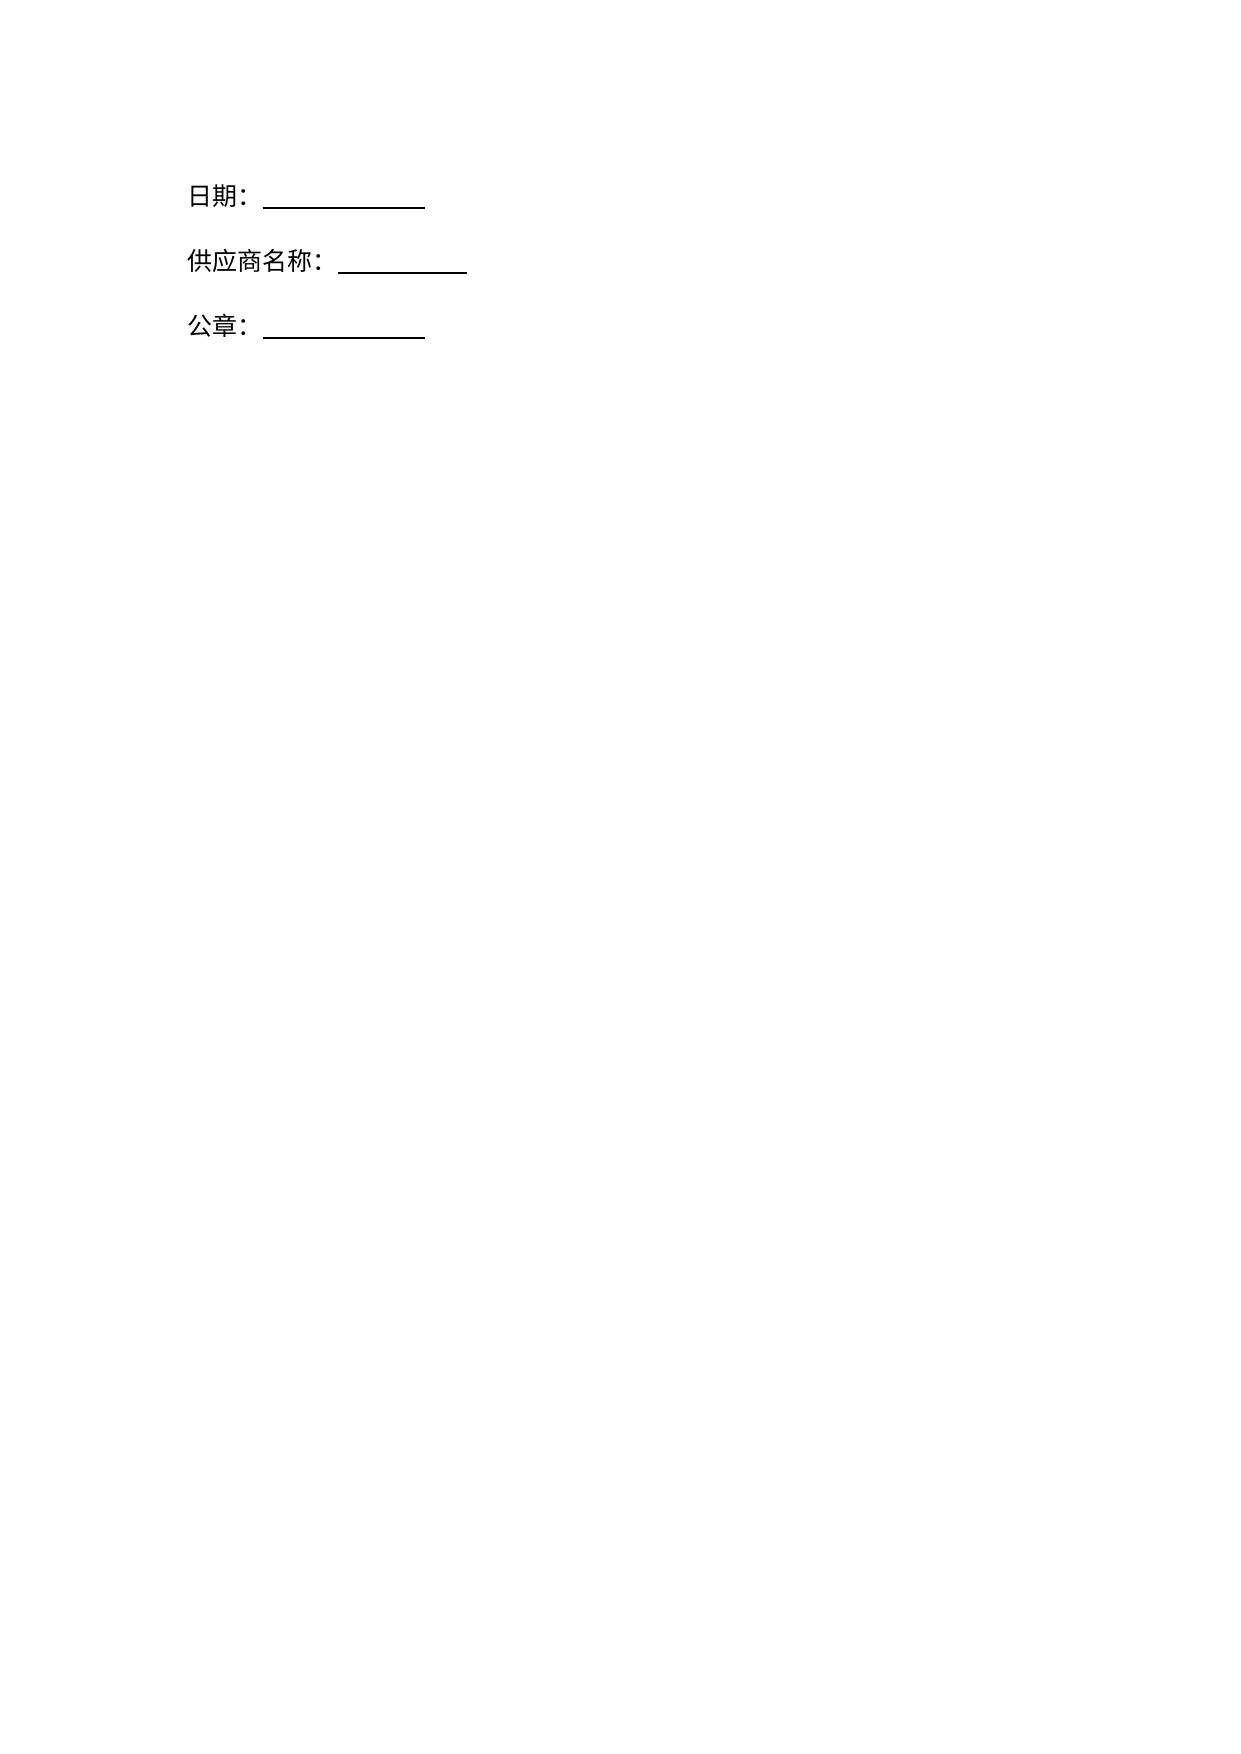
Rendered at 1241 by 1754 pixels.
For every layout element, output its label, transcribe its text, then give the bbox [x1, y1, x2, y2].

text 供应商名称： [187, 227, 1053, 292]
text 日期： [187, 162, 1053, 227]
text 公章： [187, 292, 1053, 357]
